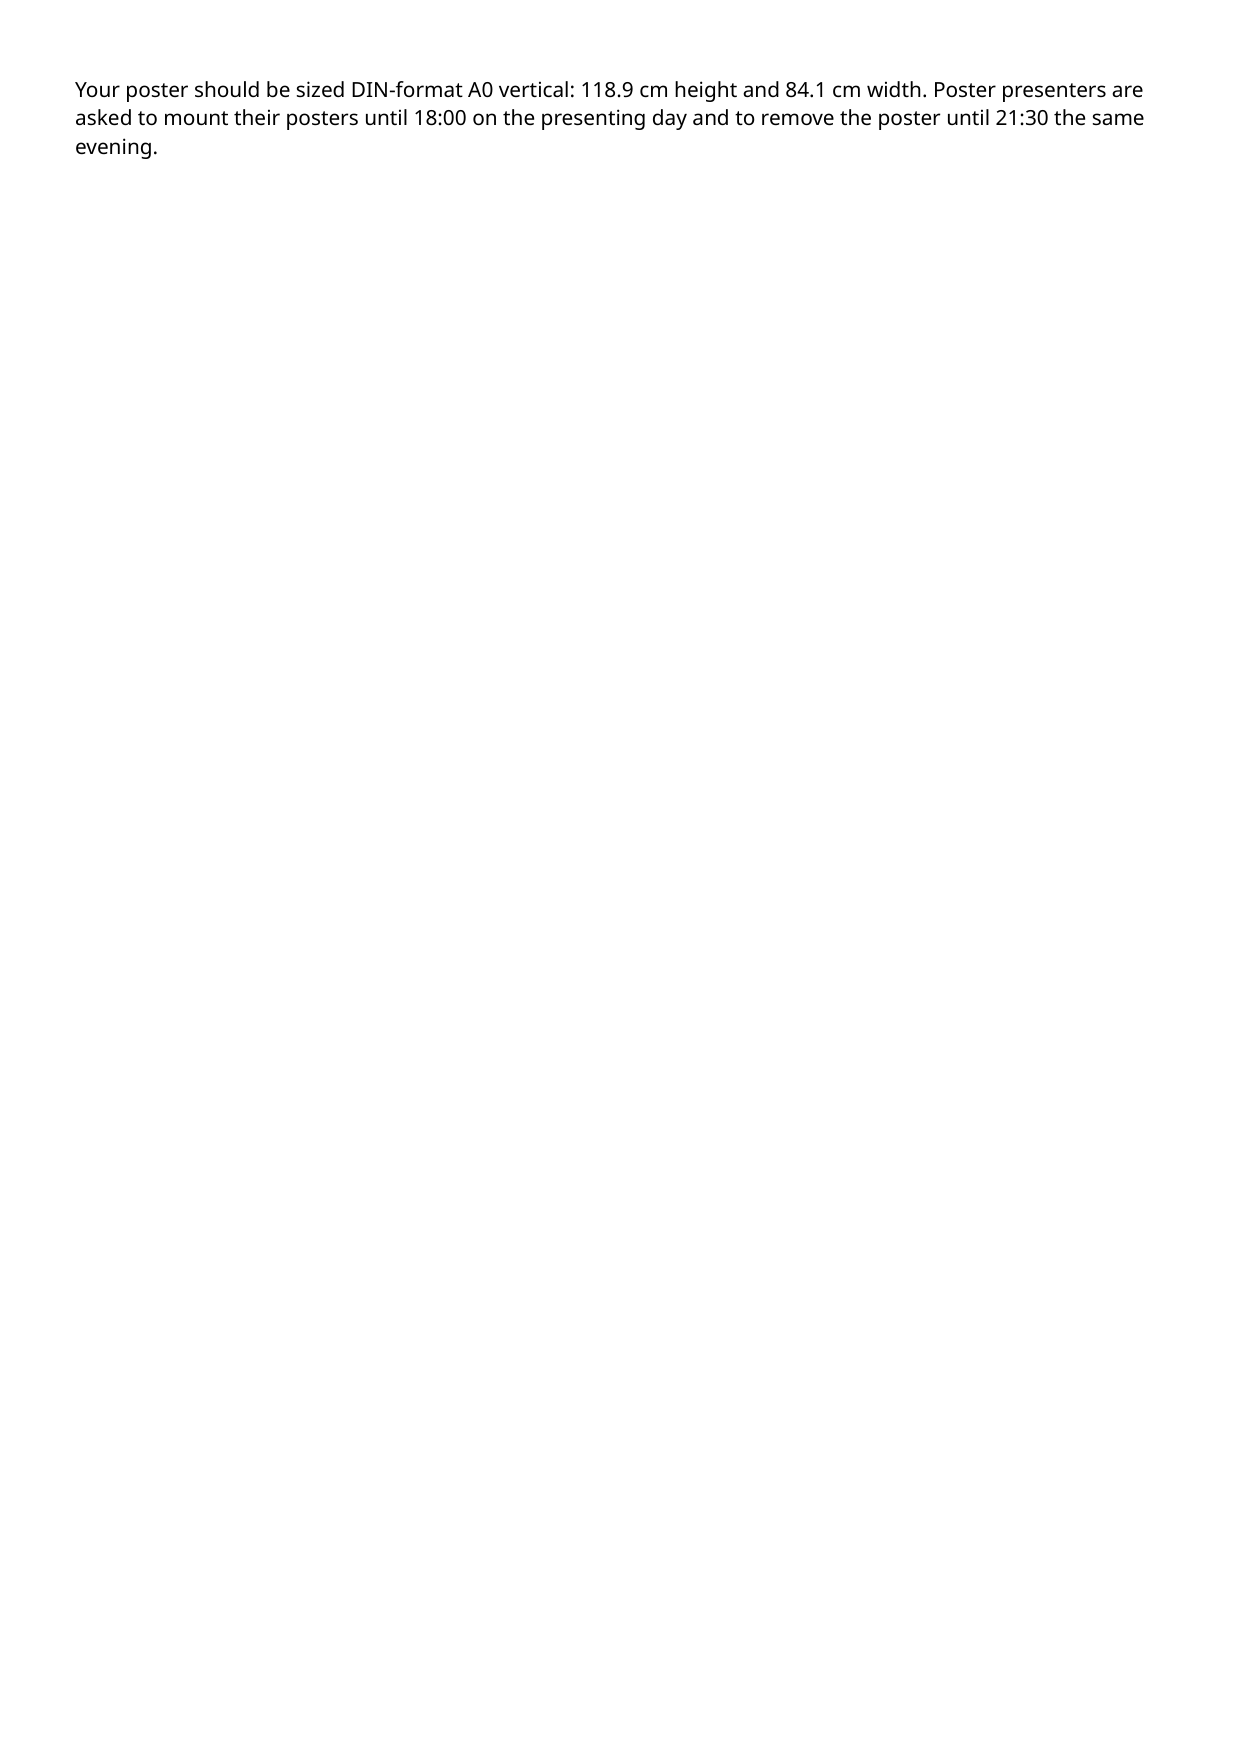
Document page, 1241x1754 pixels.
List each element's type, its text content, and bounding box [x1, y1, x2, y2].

text Your poster should be sized DIN-format A0 vertical: 118.9 cm height and 84.1 cm width. Poster presenters are asked to mount their posters until 18:00 on the presenting day and to remove the poster until 21:30 the same evening. [75, 75, 1165, 160]
